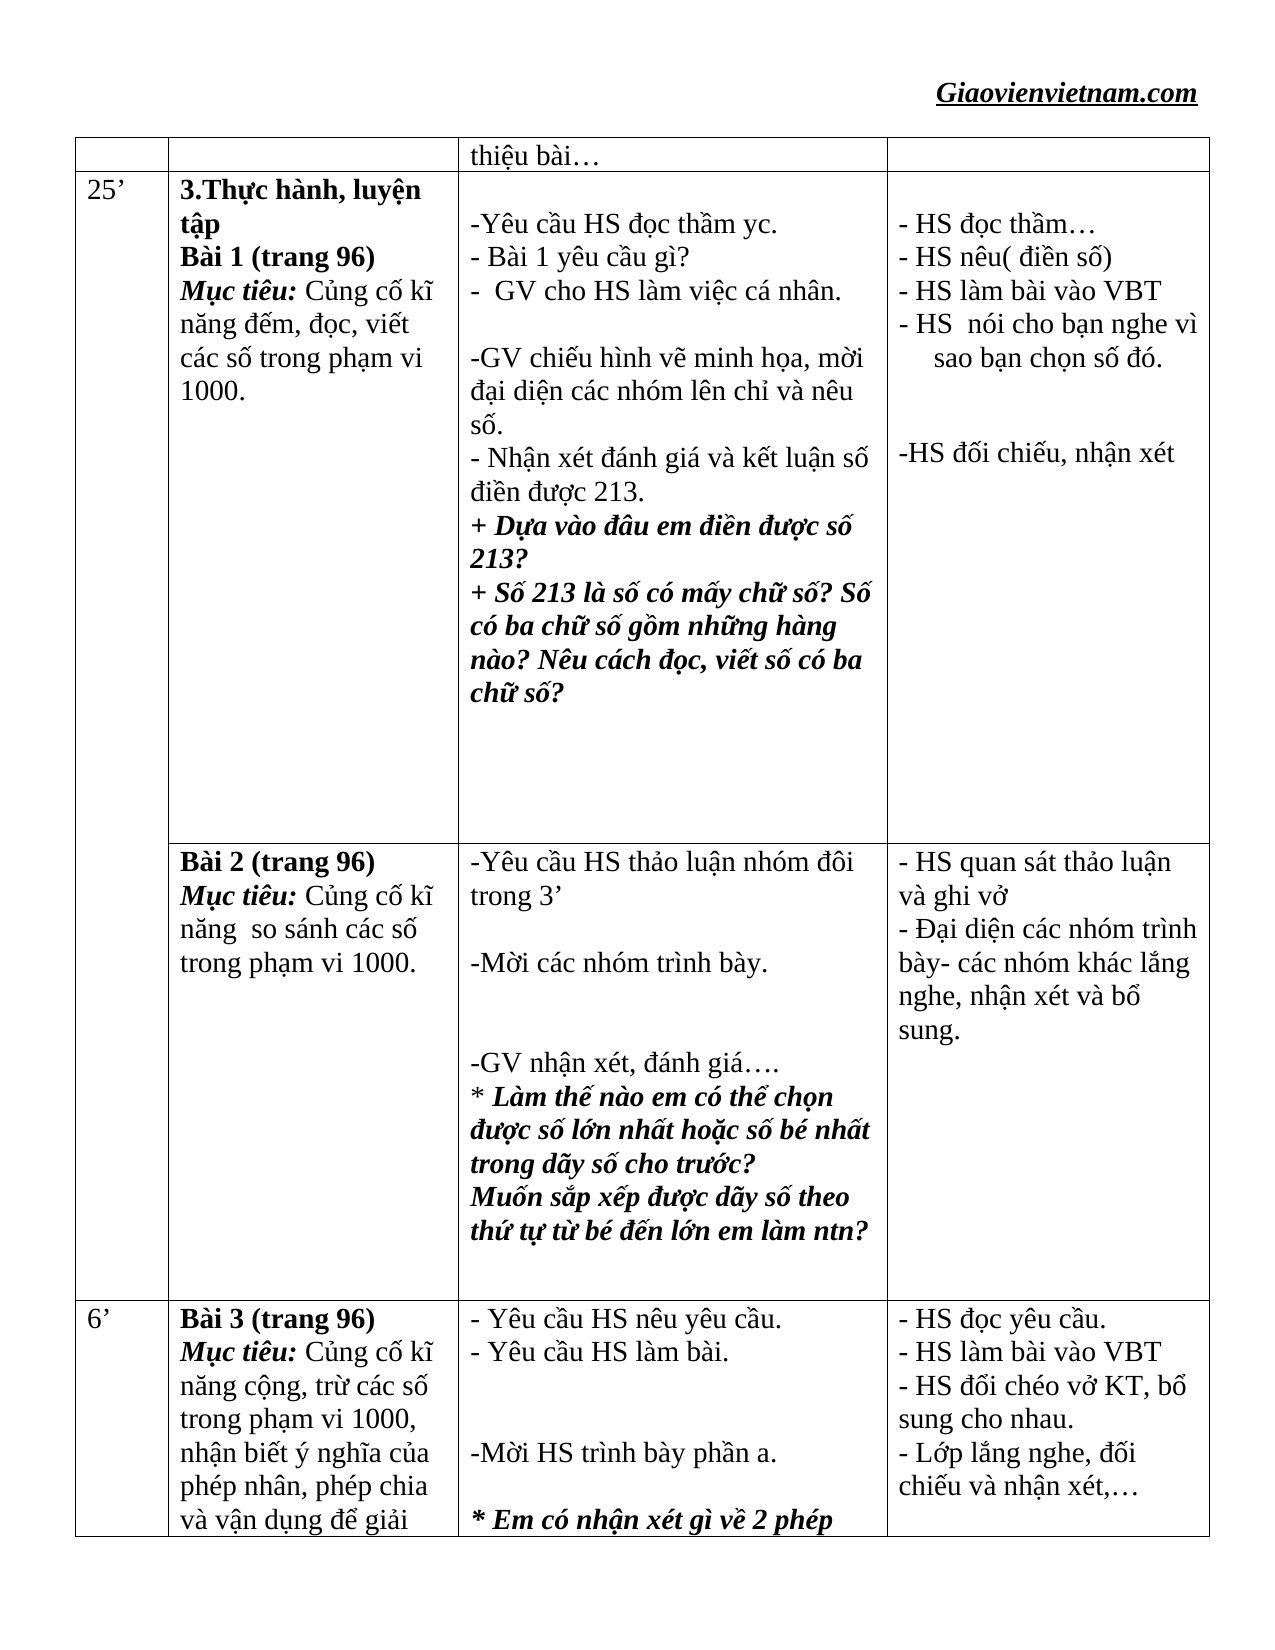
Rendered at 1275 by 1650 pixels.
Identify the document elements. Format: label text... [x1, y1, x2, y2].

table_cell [459, 138, 887, 171]
table_cell 6’ [76, 1301, 168, 1536]
table_cell - HS quan sát thảo luận và ghi vở - Đại diện các nhóm trình bày- các nhóm khác lắng nghe, nhận xét và bổ sung. [888, 844, 1209, 1300]
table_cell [169, 1301, 458, 1536]
table_cell 3.Thực hành, luyện tập Bài 1 (trang 96) Mục tiêu: Củng cố kĩ năng đếm, đọc, viết các số trong phạm vi 1000. [169, 172, 458, 843]
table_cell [459, 1301, 887, 1536]
table_cell Bài 2 (trang 96) Mục tiêu: Củng cố kĩ năng so sánh các số trong phạm vi 1000. [169, 844, 458, 1300]
table_cell -Yêu cầu HS thảo luận nhóm đôi trong 3’ -Mời các nhóm trình bày. -GV nhận xét, đánh giá…. * Làm thế nào em có thể chọn được số lớn nhất hoặc số bé nhất trong dãy số cho trước? Muốn sắp xếp được dãy số theo thứ tự từ bé đến lớn em làm ntn? [459, 844, 887, 1300]
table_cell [888, 138, 1209, 171]
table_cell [169, 138, 458, 171]
table_cell 5’ [76, 138, 168, 171]
table_cell 25’ [76, 172, 168, 1300]
table_cell -Yêu cầu HS đọc thầm yc. - Bài 1 yêu cầu gì? - GV cho HS làm việc cá nhân. -GV chiếu hình vẽ minh họa, mời đại diện các nhóm lên chỉ và nêu số. - Nhận xét đánh giá và kết luận số điền được 213. + Dựa vào đâu em điền được số 213? + Số 213 là số có mấy chữ số? Số có ba chữ số gồm những hàng nào? Nêu cách đọc, viết số có ba chữ số? [459, 172, 887, 843]
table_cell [888, 1301, 1209, 1536]
table_cell - HS đọc thầm… - HS nêu( điền số) - HS làm bài vào VBT - HS nói cho bạn nghe vì sao bạn chọn số đó. -HS đối chiếu, nhận xét [888, 172, 1209, 843]
